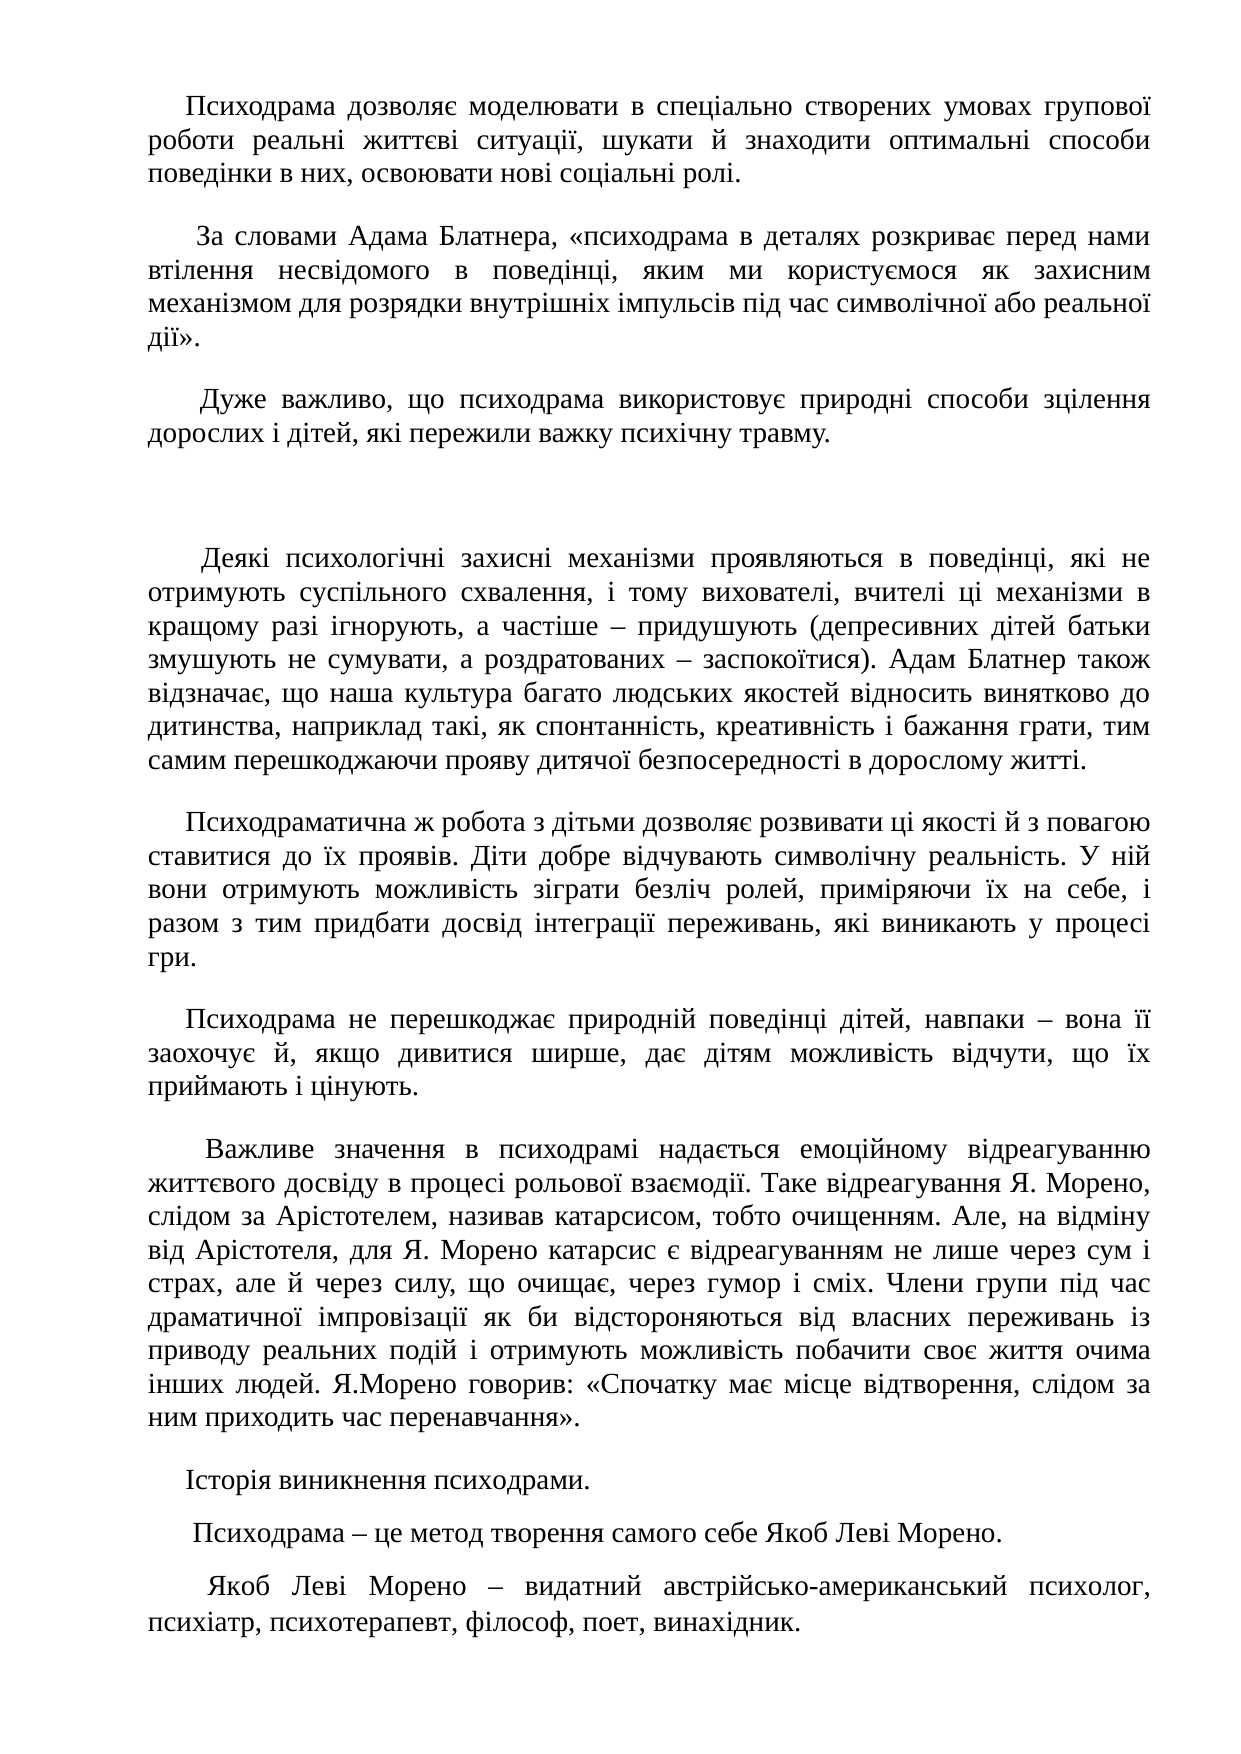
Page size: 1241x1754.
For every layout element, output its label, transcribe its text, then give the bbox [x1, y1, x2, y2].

subtitle Психодраматична ж робота з дітьми дозволяє розвивати ці якості й з повагою ставитися до їх проявів. Діти добре відчувають символічну реальність. У ній вони отримують можливість зіграти безліч ролей, приміряючи їх на себе, і разом з тим придбати досвід інтеграції переживань, які виникають у процесі гри. [148, 804, 1152, 972]
subtitle За словами Адама Блатнера, «психодрама в деталях розкриває перед нами втілення несвідомого в поведінці, яким ми користуємося як захисним механізмом для розрядки внутрішніх імпульсів під час символічної або реальної дії». [148, 218, 1152, 352]
subtitle Важливе значення в психодрамі надається емоційному відреагуванню життєвого досвіду в процесі рольової взаємодії. Таке відреагування Я. Морено, слідом за Арістотелем, називав катарсисом, тобто очищенням. Але, на відміну від Арістотеля, для Я. Морено катарсис є відреагуванням не лише через сум і страх, але й через силу, що очищає, через гумор і сміх. Члени групи під час драматичної імпровізації як би відстороняються від власних переживань із приводу реальних подій і отримують можливість побачити своє життя очима інших людей. Я.Морено говорив: «Спочатку має місце відтворення, слідом за ним приходить час перенавчання». [148, 1131, 1152, 1433]
text Історія виникнення психодрами. [148, 1462, 1152, 1496]
text Психодрама – це метод творення самого себе Якоб Леві Морено. [148, 1515, 1152, 1549]
subtitle Психодрама дозволяє моделювати в спеціально створених умовах групової роботи реальні життєві ситуації, шукати й знаходити оптимальні способи поведінки в них, освоювати нові соціальні ролі. [148, 88, 1152, 189]
subtitle Дуже важливо, що психодрама використовує природні способи зцілення дорослих і дітей, які пережили важку психічну травму. [148, 382, 1152, 449]
subtitle Психодрама не перешкоджає природній поведінці дітей, навпаки – вона її заохочує й, якщо дивитися ширше, дає дітям можливість відчути, що їх приймають і цінують. [148, 1001, 1152, 1102]
text Якоб Леві Морено – видатний австрійсько-американський психолог, психіатр, психотерапевт, філософ, поет, винахідник. [148, 1568, 1152, 1638]
subtitle Деякі психологічні захисні механізми проявляються в поведінці, які не отримують суспільного схвалення, і тому вихователі, вчителі ці механізми в кращому разі ігнорують, а частіше – придушують (депресивних дітей батьки змушують не сумувати, а роздратованих – заспокоїтися). Адам Блатнер також відзначає, що наша культура багато людських якостей відносить винятково до дитинства, наприклад такі, як спонтанність, креативність і бажання грати, тим самим перешкоджаючи прояву дитячої безпосередності в дорослому житті. [148, 541, 1152, 775]
